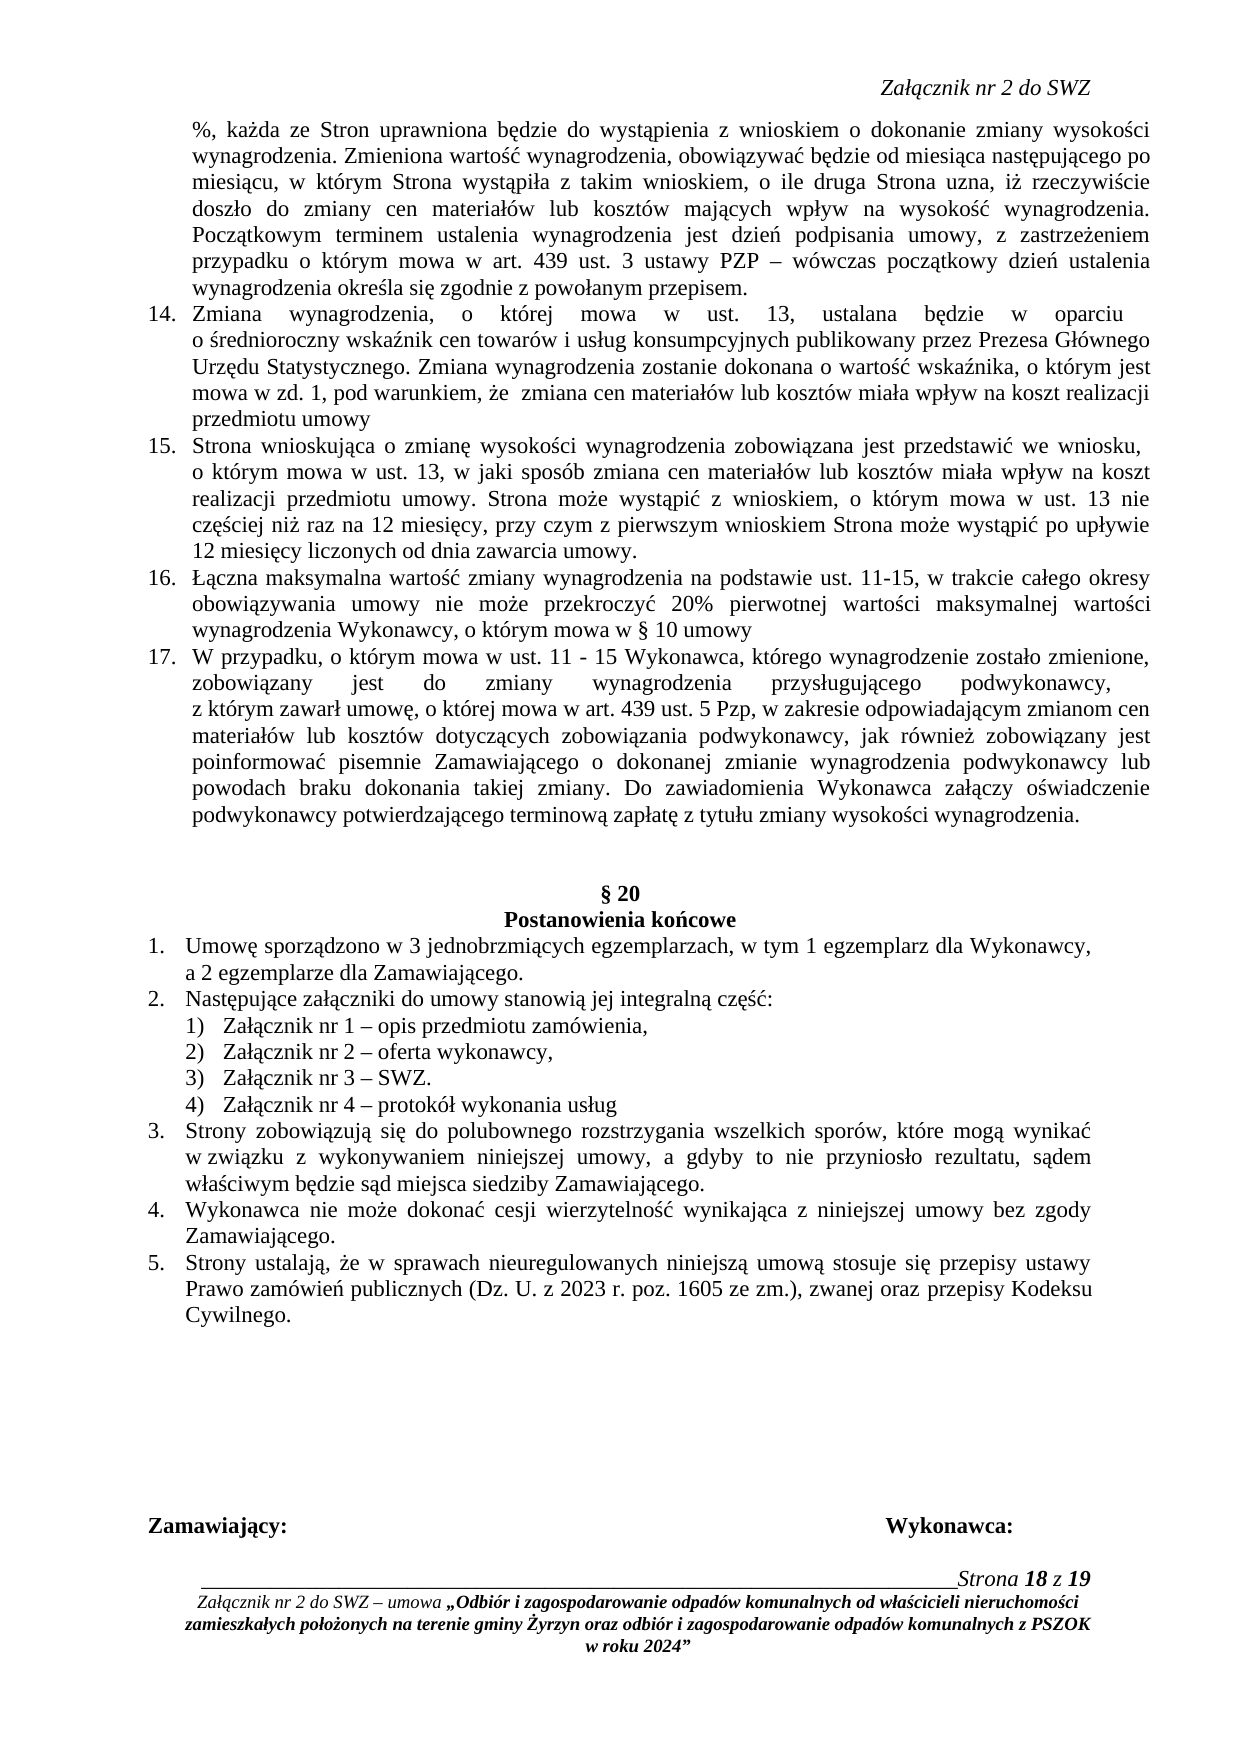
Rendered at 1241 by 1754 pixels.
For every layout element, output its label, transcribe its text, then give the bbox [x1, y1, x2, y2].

list Załącznik nr 2 – oferta wykonawcy, [185, 1038, 1093, 1064]
list Załącznik nr 3 – SWZ. [185, 1064, 1093, 1091]
list Załącznik nr 4 – protokół wykonania usług [185, 1091, 1093, 1117]
list Łączna maksymalna wartość zmiany wynagrodzenia na podstawie ust. 11-15, w trakcie całego okresy obowiązywania umowy nie może przekroczyć 20% pierwotnej wartości maksymalnej wartości wynagrodzenia Wykonawcy, o którym mowa w § 10 umowy [148, 564, 1152, 643]
list Strona wnioskująca o zmianę wysokości wynagrodzenia zobowiązana jest przedstawić we wniosku, o którym mowa w ust. 13, w jaki sposób zmiana cen materiałów lub kosztów miała wpływ na koszt realizacji przedmiotu umowy. Strona może wystąpić z wnioskiem, o którym mowa w ust. 13 nie częściej niż raz na 12 miesięcy, przy czym z pierwszym wnioskiem Strona może wystąpić po upływie 12 miesięcy liczonych od dnia zawarcia umowy. [148, 432, 1152, 564]
text Postanowienia końcowe [148, 906, 1093, 933]
list Następujące załączniki do umowy stanowią jej integralną część: [148, 985, 1093, 1012]
list W przypadku, o którym mowa w ust. 11 - 15 Wykonawca, którego wynagrodzenie zostało zmienione, zobowiązany jest do zmiany wynagrodzenia przysługującego podwykonawcy, z którym zawarł umowę, o której mowa w art. 439 ust. 5 Pzp, w zakresie odpowiadającym zmianom cen materiałów lub kosztów dotyczących zobowiązania podwykonawcy, jak również zobowiązany jest poinformować pisemnie Zamawiającego o dokonanej zmianie wynagrodzenia podwykonawcy lub powodach braku dokonania takiej zmiany. Do zawiadomienia Wykonawca załączy oświadczenie podwykonawcy potwierdzającego terminową zapłatę z tytułu zmiany wysokości wynagrodzenia. [148, 643, 1152, 827]
list Zmiana wynagrodzenia, o której mowa w ust. 13, ustalana będzie w oparciu o średnioroczny wskaźnik cen towarów i usług konsumpcyjnych publikowany przez Prezesa Głównego Urzędu Statystycznego. Zmiana wynagrodzenia zostanie dokonana o wartość wskaźnika, o którym jest mowa w zd. 1, pod warunkiem, że zmiana cen materiałów lub kosztów miała wpływ na koszt realizacji przedmiotu umowy [148, 300, 1152, 432]
list Wykonawca nie może dokonać cesji wierzytelność wynikająca z niniejszej umowy bez zgody Zamawiającego. [148, 1196, 1093, 1249]
text § 20 [148, 880, 1093, 906]
list Strony ustalają, że w sprawach nieuregulowanych niniejszą umową stosuje się przepisy ustawy Prawo zamówień publicznych (Dz. U. z 2023 r. poz. 1605 ze zm.), zwanej oraz przepisy Kodeksu Cywilnego. [148, 1249, 1093, 1328]
list Strony zobowiązują się do polubownego rozstrzygania wszelkich sporów, które mogą wynikać w związku z wykonywaniem niniejszej umowy, a gdyby to nie przyniosło rezultatu, sądem właściwym będzie sąd miejsca siedziby Zamawiającego. [148, 1117, 1093, 1196]
text Zamawiający: Wykonawca: [148, 1512, 1093, 1539]
list Umowę sporządzono w 3 jednobrzmiących egzemplarzach, w tym 1 egzemplarz dla Wykonawcy, a 2 egzemplarze dla Zamawiającego. [148, 933, 1093, 985]
list Załącznik nr 1 – opis przedmiotu zamówienia, [185, 1012, 1093, 1038]
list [148, 116, 1152, 300]
